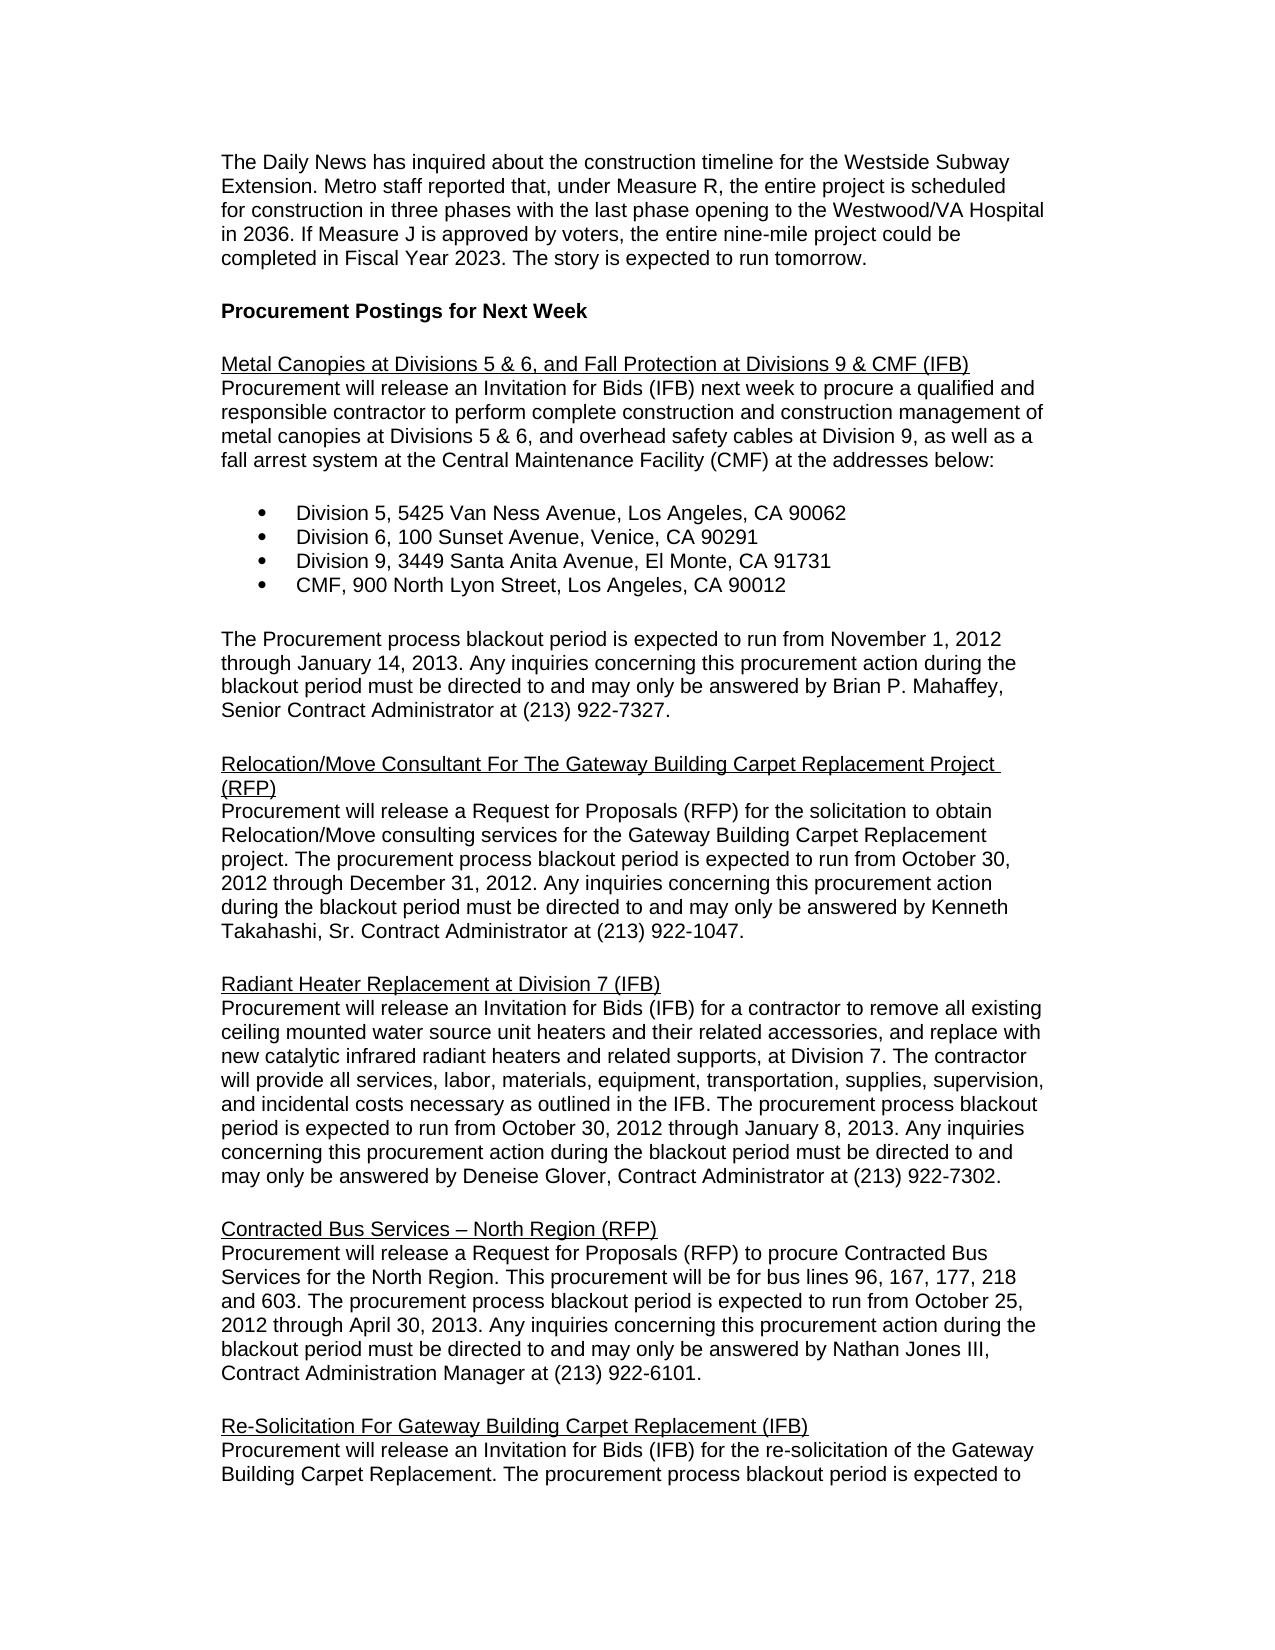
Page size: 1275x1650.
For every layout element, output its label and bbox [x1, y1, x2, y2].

table_cell [221, 150, 1054, 1486]
